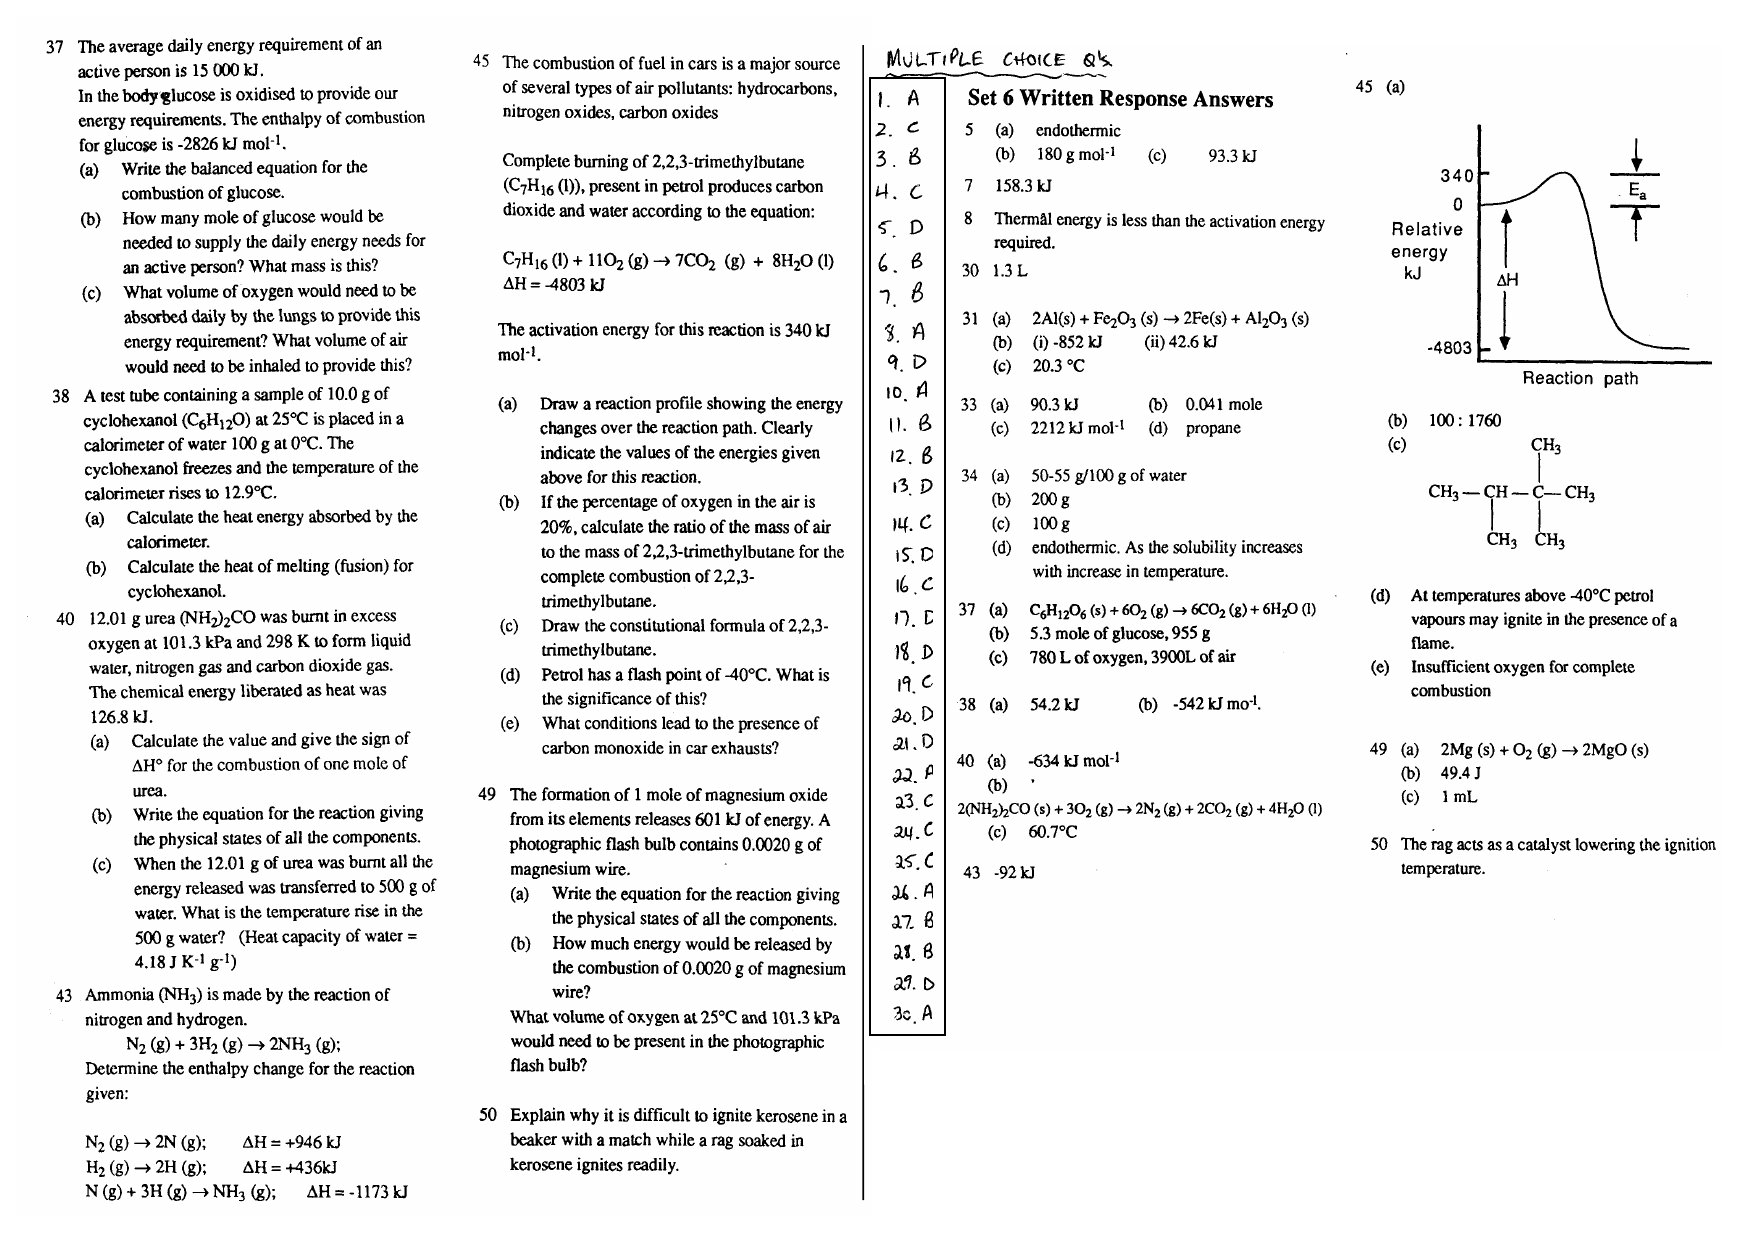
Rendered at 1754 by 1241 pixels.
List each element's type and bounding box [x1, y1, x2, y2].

picture [15, 15, 875, 1216]
